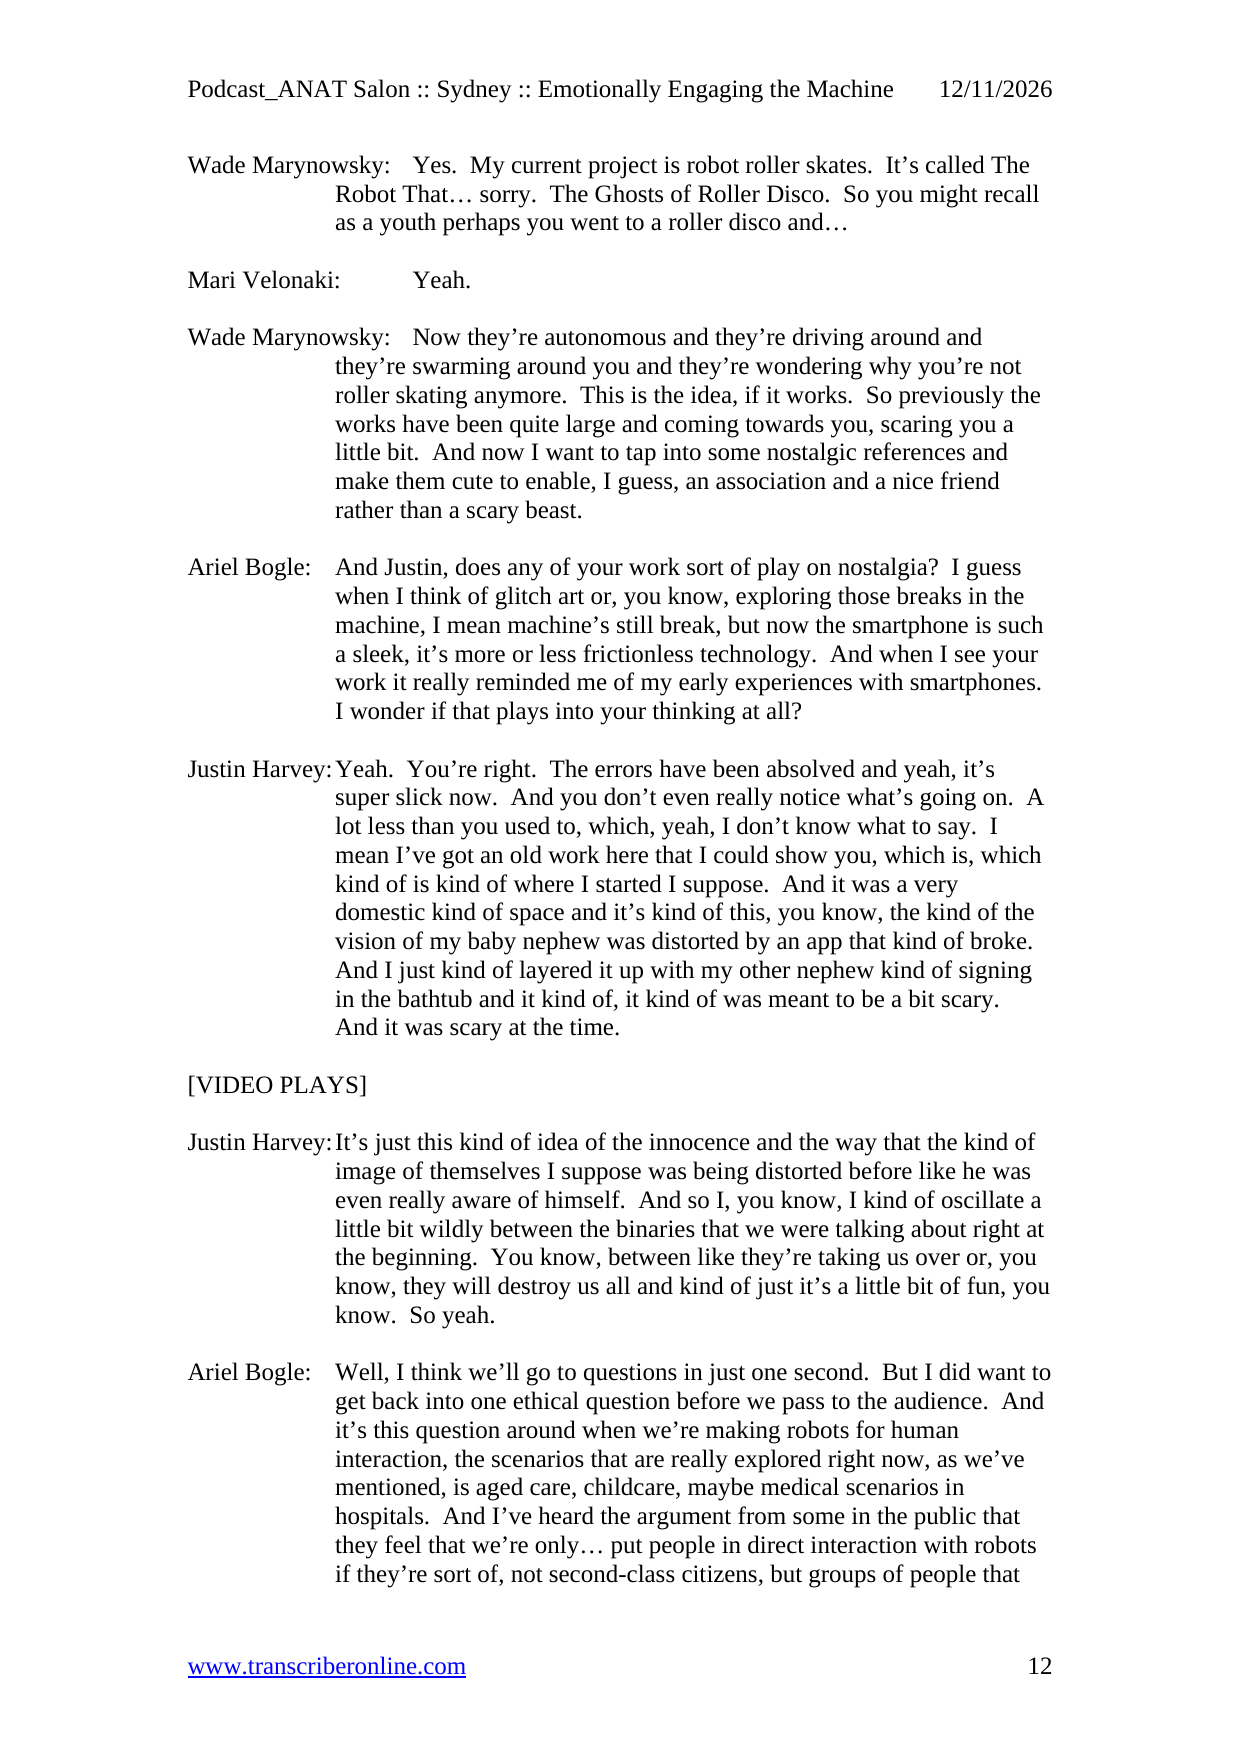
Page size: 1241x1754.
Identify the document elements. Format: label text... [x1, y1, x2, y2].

text [VIDEO PLAYS] [187, 1070, 1053, 1099]
text Ariel Bogle: And Justin, does any of your work sort of play on nostalgia? I guess when I think of glitch art or, you know, exploring those breaks in the machine, I mean machine’s still break, but now the smartphone is such a sleek, it’s more or less frictionless technology. And when I see your work it really reminded me of my early experiences with smartphones. I wonder if that plays into your thinking at all? [187, 552, 1053, 725]
text Wade Marynowsky: Now they’re autonomous and they’re driving around and they’re swarming around you and they’re wondering why you’re not roller skating anymore. This is the idea, if it works. So previously the works have been quite large and coming towards you, scaring you a little bit. And now I want to tap into some nostalgic references and make them cute to enable, I guess, an association and a nice friend rather than a scary beast. [187, 322, 1053, 524]
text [187, 1357, 1053, 1587]
text Justin Harvey: Yeah. You’re right. The errors have been absolved and yeah, it’s super slick now. And you don’t even really notice what’s going on. A lot less than you used to, which, yeah, I don’t know what to say. I mean I’ve got an old work here that I could show you, which is, which kind of is kind of where I started I suppose. And it was a very domestic kind of space and it’s kind of this, you know, the kind of the vision of my baby nephew was distorted by an app that kind of broke. And I just kind of layered it up with my other nephew kind of signing in the bathtub and it kind of, it kind of was meant to be a bit scary. And it was scary at the time. [187, 754, 1053, 1041]
text Wade Marynowsky: Yes. My current project is robot roller skates. It’s called The Robot That… sorry. The Ghosts of Roller Disco. So you might recall as a youth perhaps you went to a roller disco and… [187, 150, 1053, 236]
text Justin Harvey: It’s just this kind of idea of the innocence and the way that the kind of image of themselves I suppose was being distorted before like he was even really aware of himself. And so I, you know, I kind of oscillate a little bit wildly between the binaries that we were talking about right at the beginning. You know, between like they’re taking us over or, you know, they will destroy us all and kind of just it’s a little bit of fun, you know. So yeah. [187, 1127, 1053, 1329]
text Mari Velonaki: Yeah. [187, 265, 1053, 294]
